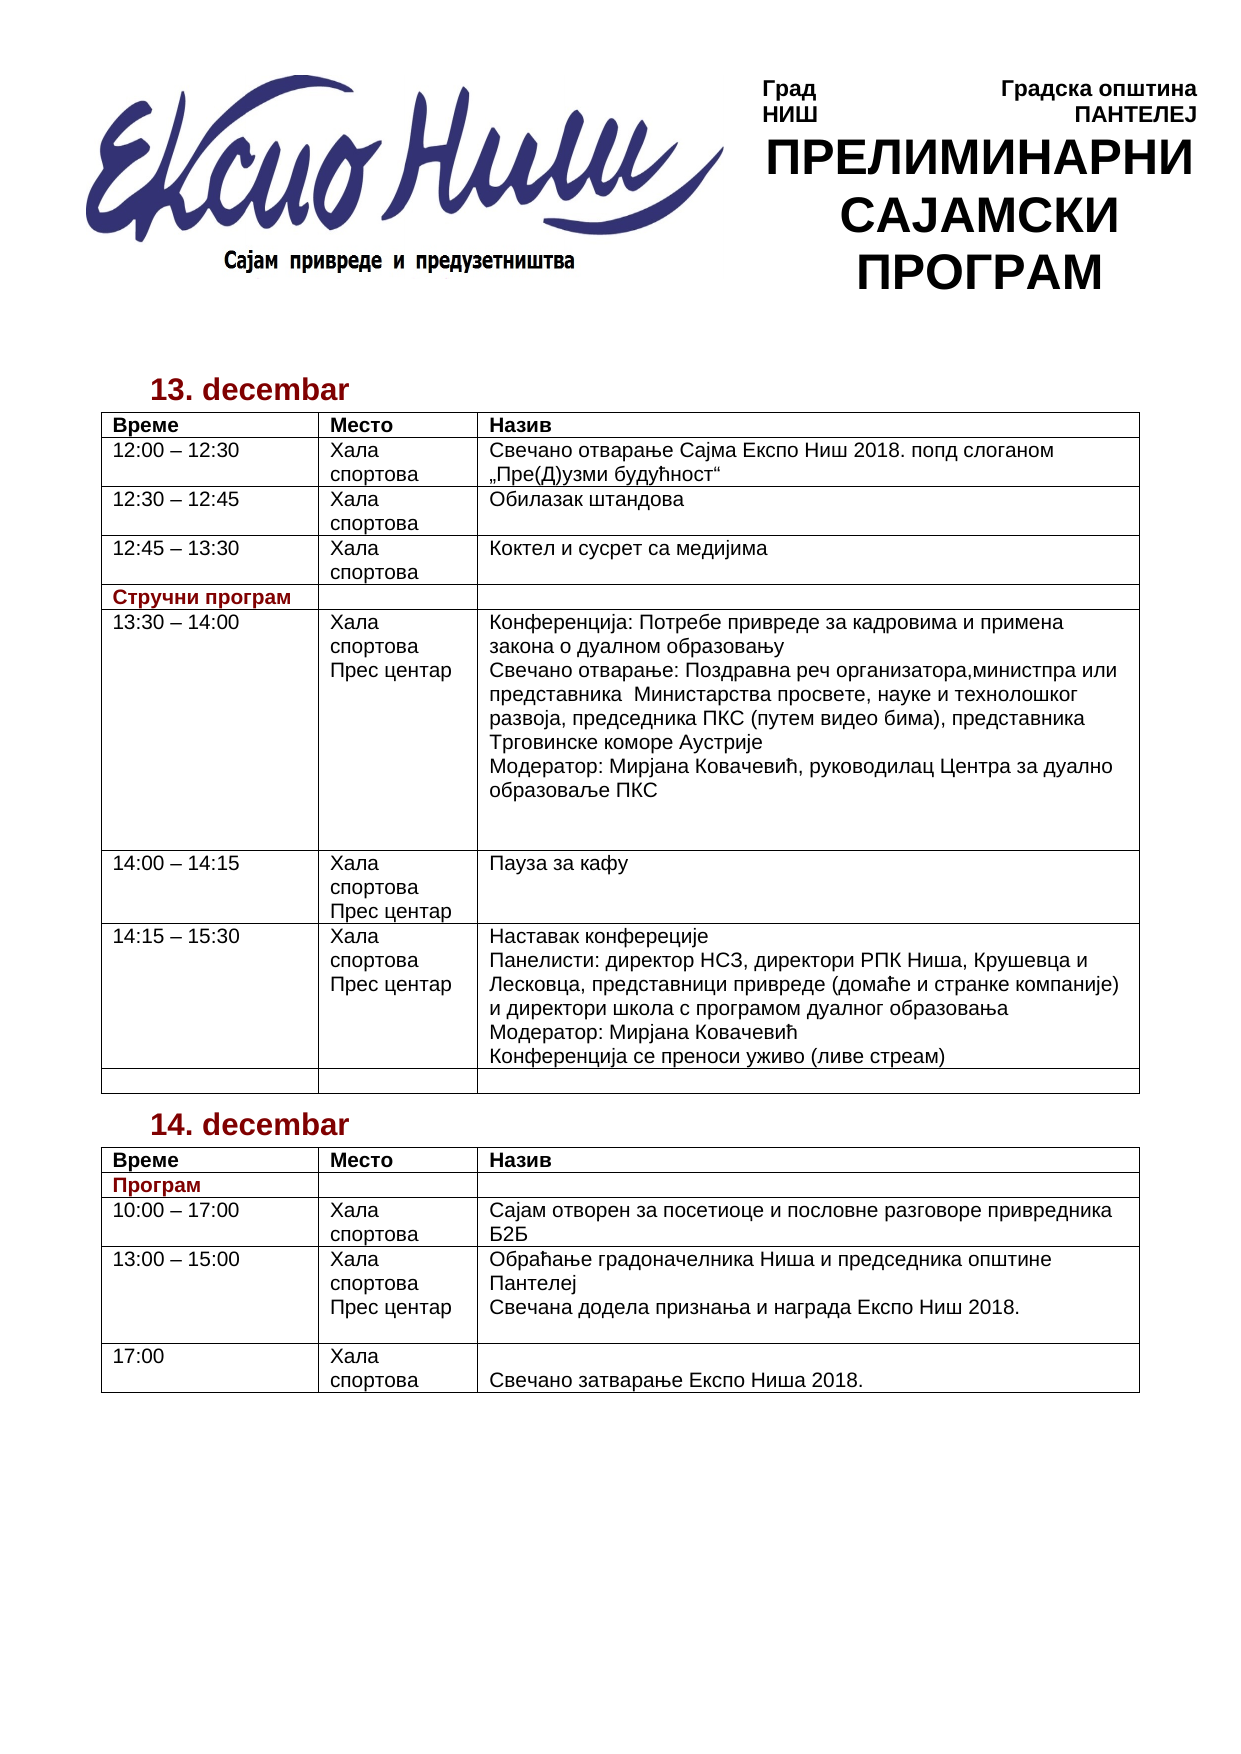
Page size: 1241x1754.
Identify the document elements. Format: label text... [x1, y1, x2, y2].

table_header Назив [478, 1148, 1139, 1172]
table_cell Програм [102, 1173, 318, 1197]
table_cell [102, 1069, 318, 1092]
table_header Време [102, 413, 318, 437]
table_cell [478, 1069, 1139, 1092]
table_cell Наставак конфереције Панелисти: директор НСЗ, директори РПК Ниша, Крушевца и Лесковца, представници привреде (домаће и странке компаније) и директори школа с програмом дуалног образовања Модератор: Мирјана Ковачевић Конференција се преноси уживо (ливе стреам) [478, 924, 1139, 1067]
table_cell 14:00 – 14:15 [102, 851, 318, 923]
table_cell 14:15 – 15:30 [102, 924, 318, 1067]
text 13. decembar [150, 371, 1165, 407]
table_cell Хала спортова [319, 438, 477, 486]
table_cell Хала спортова Прес центар [319, 851, 477, 923]
table_cell 12:00 – 12:30 [102, 438, 318, 486]
table_cell 10:00 – 17:00 [102, 1198, 318, 1246]
table_cell Хала спортова [319, 1198, 477, 1246]
table_header Место [319, 1148, 477, 1172]
table_cell Свечано затварање Експо Ниша 2018. [478, 1344, 1139, 1392]
table_cell Хала спортова [319, 536, 477, 584]
table_cell [319, 1069, 477, 1092]
table_cell Свечано отварање Сајма Експо Ниш 2018. попд слоганом „Пре(Д)узми будућност“ [478, 438, 1139, 486]
table_cell [319, 1173, 477, 1197]
table_cell 12:30 – 12:45 [102, 487, 318, 535]
table_cell Обилазак штандова [478, 487, 1139, 535]
table_cell Обраћање градоначелника Ниша и председника општине Пантелеј Свечана додела признања и награда Експо Ниш 2018. [478, 1247, 1139, 1343]
table_cell [319, 585, 477, 609]
table_cell Хала спортова Прес центар [319, 1247, 477, 1343]
table_cell Сајам отворен за посетиоце и пословне разговоре привредника Б2Б [478, 1198, 1139, 1246]
table_cell [478, 1173, 1139, 1197]
table_cell 13:00 – 15:00 [102, 1247, 318, 1343]
table_cell 12:45 – 13:30 [102, 536, 318, 584]
picture [86, 75, 724, 279]
table_cell Хала спортова Прес центар [319, 924, 477, 1067]
table_header Назив [478, 413, 1139, 437]
table_cell [478, 585, 1139, 609]
table_cell Стручни програм [102, 585, 318, 609]
text 14. decembar [150, 1106, 1165, 1142]
table_cell Хала спортова Прес центар [319, 610, 477, 850]
table_cell 13:30 – 14:00 [102, 610, 318, 850]
table_header Време [102, 1148, 318, 1172]
table_header Место [319, 413, 477, 437]
table_cell Коктел и сусрет са медијима [478, 536, 1139, 584]
table_cell Пауза за кафу [478, 851, 1139, 923]
table_cell Хала спортова [319, 1344, 477, 1392]
table_cell Конференција: Потребе привреде за кадровима и примена закона о дуалном образовању Свечано отварање: Поздравна реч организатора,министпра или представника Министарства просвете, науке и технолошког развоја, председника ПКС (путем видео бима), представника Трговинске коморе Аустрије Модератор: Мирјана Ковачевић, руководилац Центра за дуално образоваље ПКС [478, 610, 1139, 850]
table_cell 17:00 [102, 1344, 318, 1392]
table_cell Хала спортова [319, 487, 477, 535]
